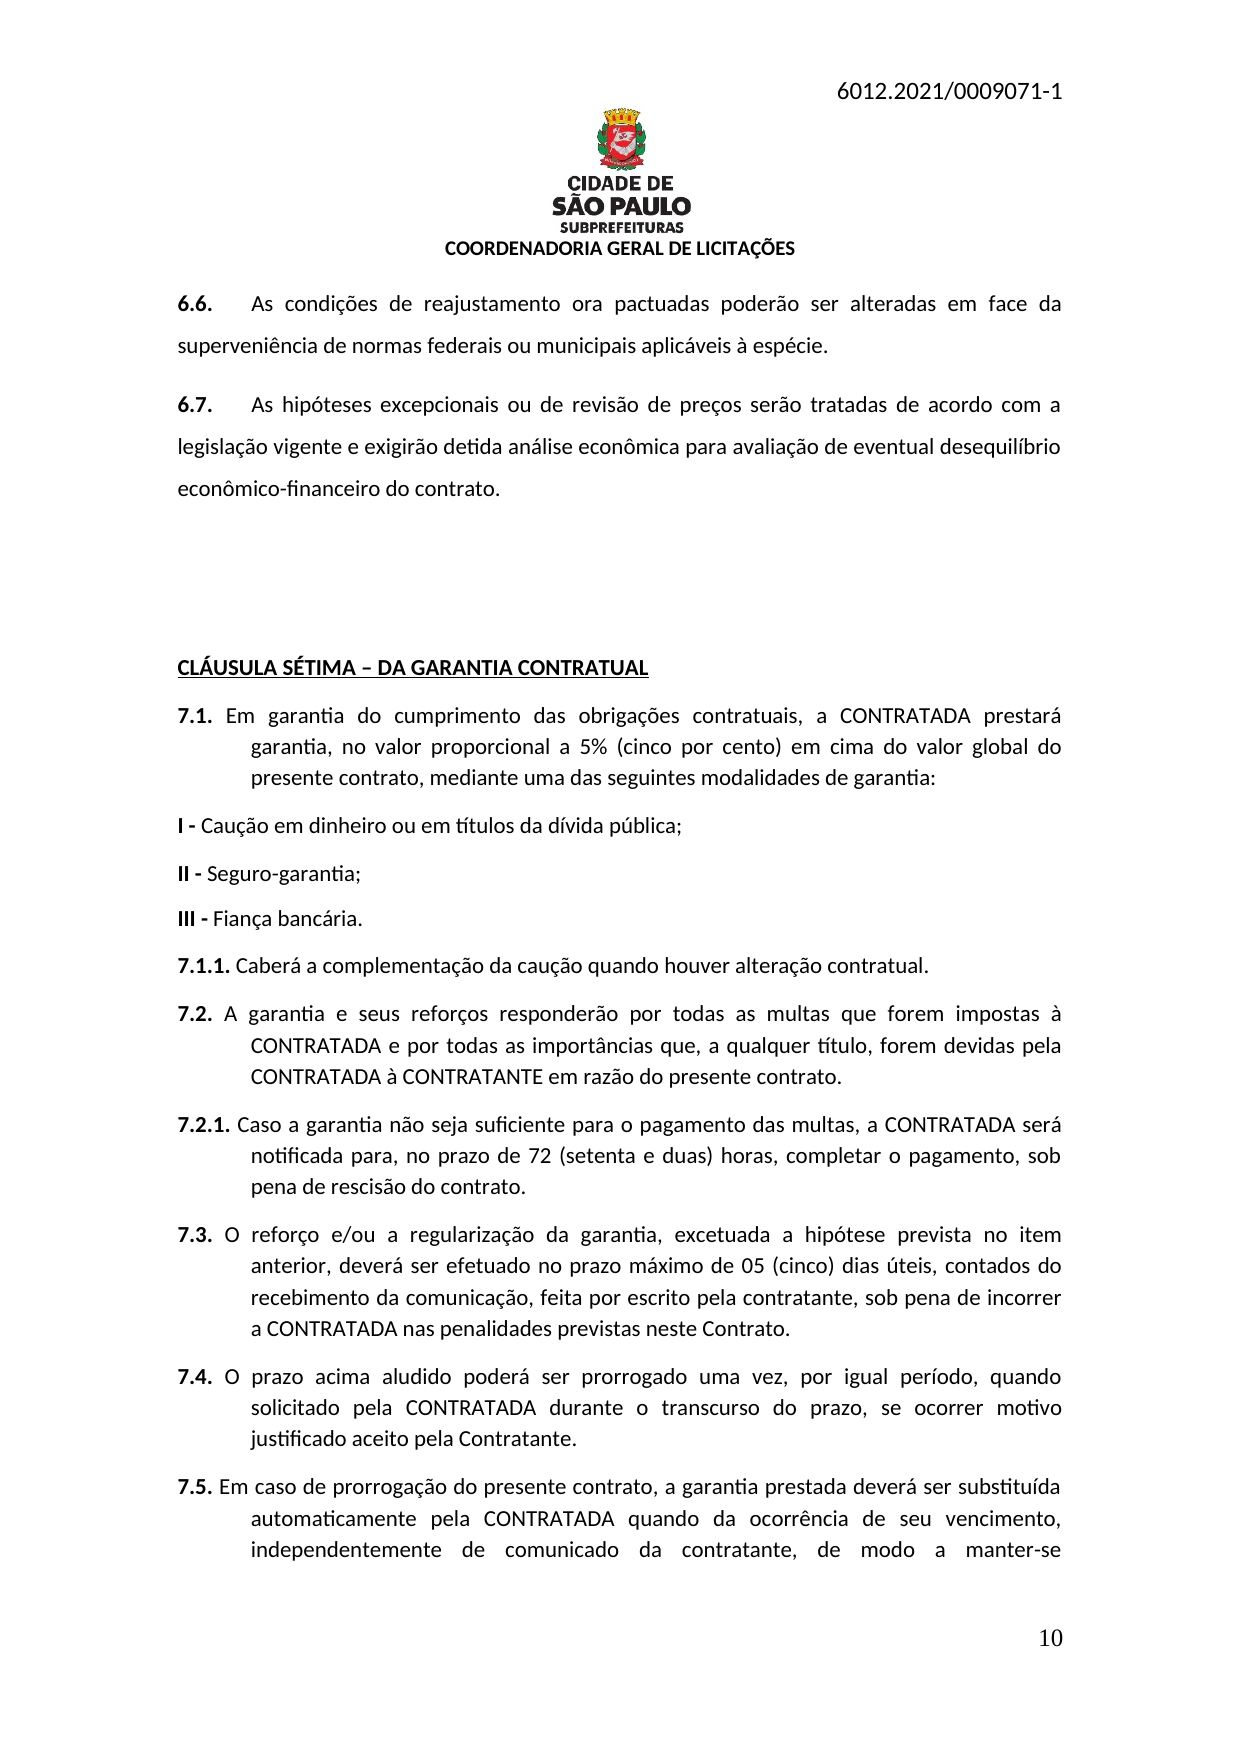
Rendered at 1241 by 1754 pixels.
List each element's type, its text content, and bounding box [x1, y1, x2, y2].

text 7.2.1. Caso a garantia não seja suficiente para o pagamento das multas, a CONTRATADA será notificada para, no prazo de 72 (setenta e duas) horas, completar o pagamento, sob pena de rescisão do contrato. [177, 1107, 1063, 1201]
text CLÁUSULA SÉTIMA – DA GARANTIA CONTRATUAL [177, 650, 1063, 681]
text 7.2. A garantia e seus reforços responderão por todas as multas que forem impostas à CONTRATADA e por todas as importâncias que, a qualquer título, forem devidas pela CONTRATADA à CONTRATANTE em razão do presente contrato. [177, 997, 1063, 1091]
text 7.4. O prazo acima aludido poderá ser prorrogado uma vez, por igual período, quando solicitado pela CONTRATADA durante o transcurso do prazo, se ocorrer motivo justificado aceito pela Contratante. [177, 1359, 1063, 1453]
picture [549, 105, 691, 236]
text 6.7. As hipóteses excepcionais ou de revisão de preços serão tratadas de acordo com a legislação vigente e exigirão detida análise econômica para avaliação de eventual desequilíbrio econômico-financeiro do contrato. [177, 390, 1063, 502]
text III - Fiança bancária. [177, 904, 1063, 932]
text 7.1. Em garantia do cumprimento das obrigações contratuais, a CONTRATADA prestará garantia, no valor proporcional a 5% (cinco por cento) em cima do valor global do presente contrato, mediante uma das seguintes modalidades de garantia: [177, 698, 1063, 792]
text II - Seguro-garantia; [177, 856, 1063, 888]
text I - Caução em dinheiro ou em títulos da dívida pública; [177, 808, 1063, 840]
text 7.3. O reforço e/ou a regularização da garantia, excetuada a hipótese prevista no item anterior, deverá ser efetuado no prazo máximo de 05 (cinco) dias úteis, contados do recebimento da comunicação, feita por escrito pela contratante, sob pena de incorrer a CONTRATADA nas penalidades previstas neste Contrato. [177, 1218, 1063, 1343]
text 6.6. As condições de reajustamento ora pactuadas poderão ser alteradas em face da superveniência de normas federais ou municipais aplicáveis à espécie. [177, 289, 1063, 359]
text 7.1.1. Caberá a complementação da caução quando houver alteração contratual. [177, 949, 1063, 980]
